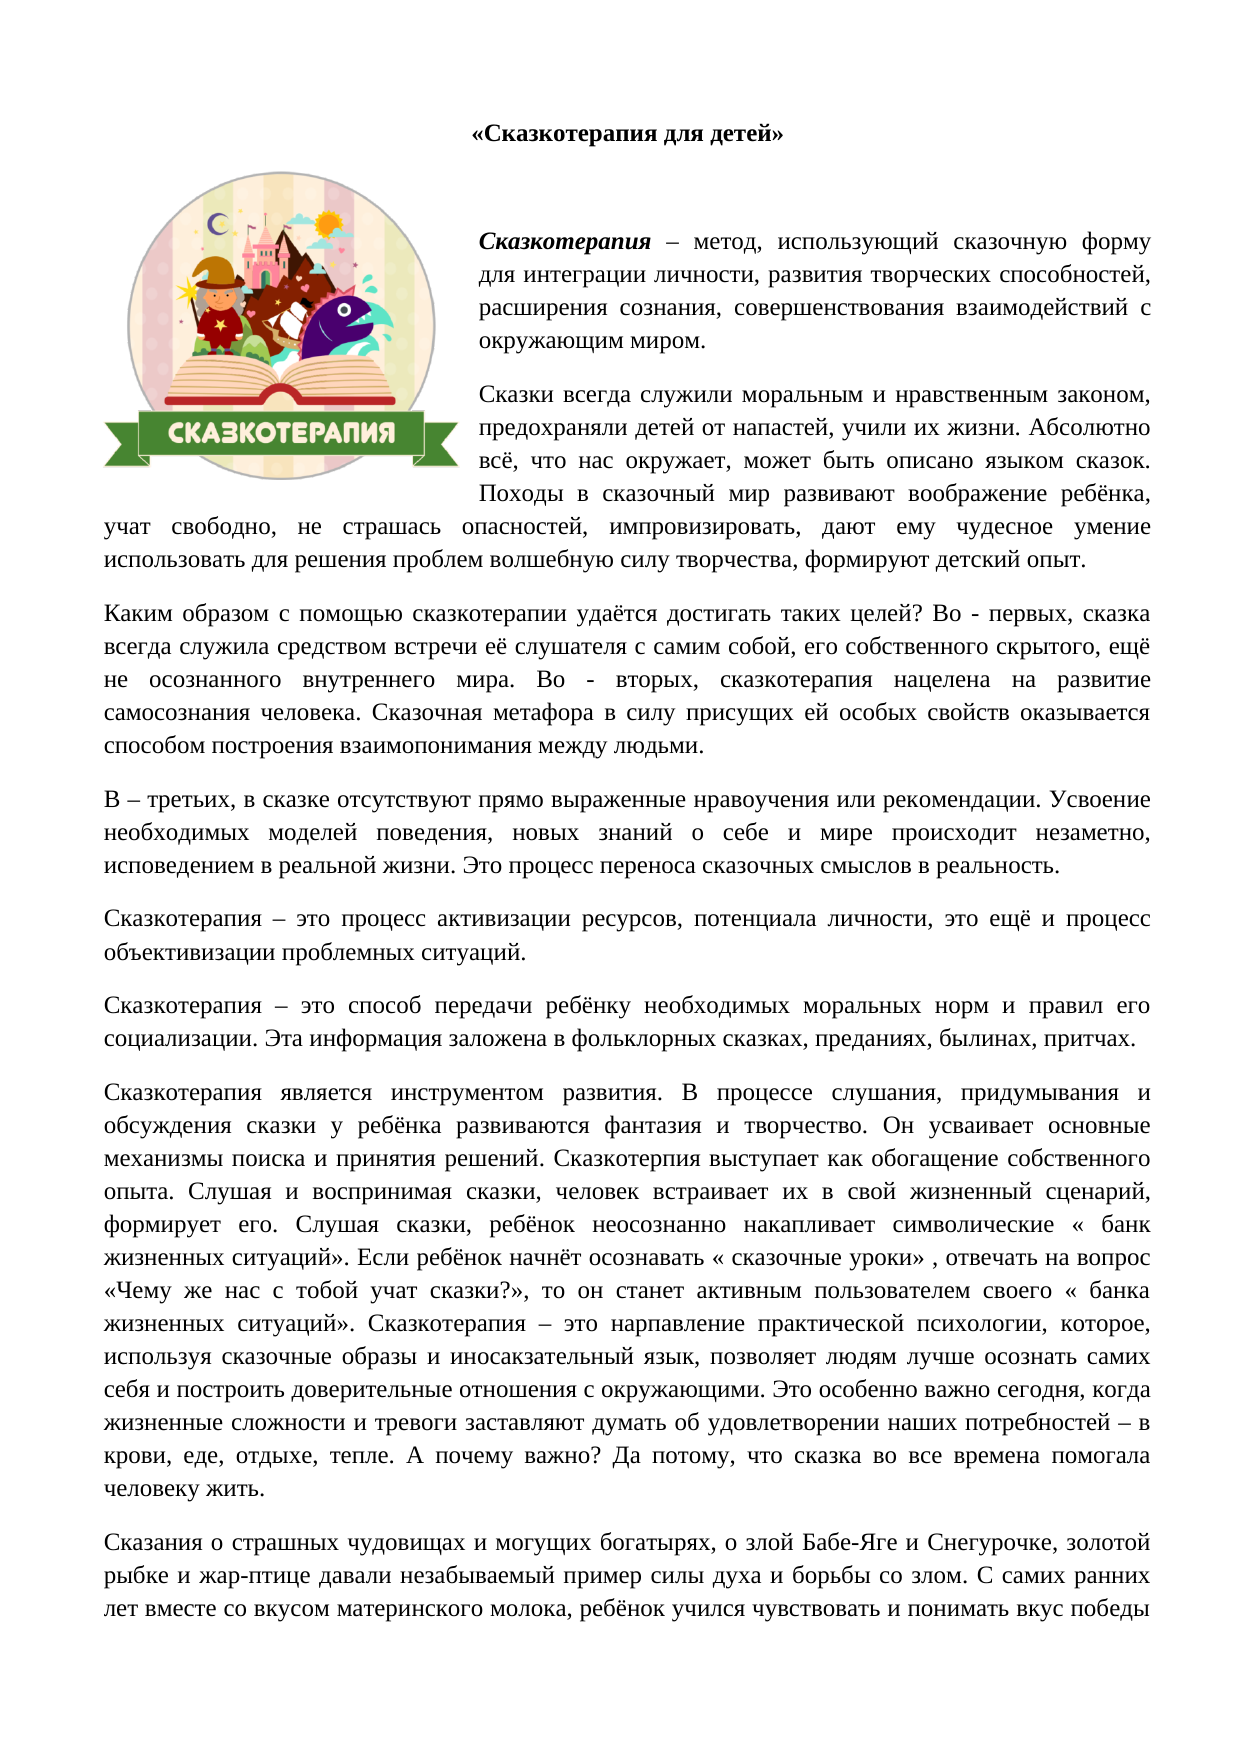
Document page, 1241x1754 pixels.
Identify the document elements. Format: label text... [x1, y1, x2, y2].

text Сказкотерапия – это процесс активизации ресурсов, потенциала личности, это ещё и процесс объективизации проблемных ситуаций. [103, 903, 1152, 965]
picture [102, 171, 460, 480]
text Сказкотерапия – это способ передачи ребёнку необходимых моральных норм и правил его социализации. Эта информация заложена в фольклорных сказках, преданиях, былинах, притчах. [103, 990, 1152, 1052]
text «Сказкотерапия для детей» [103, 118, 1152, 147]
text Сказкотерапия – метод, использующий сказочную форму для интеграции личности, развития творческих способностей, расширения сознания, совершенствования взаимодействий с окружающим миром. [460, 226, 1152, 354]
text Сказки всегда служили моральным и нравственным законом, предохраняли детей от напастей, учили их жизни. Абсолютно всё, что нас окружает, может быть описано языком сказок. Походы в сказочный мир развивают воображение ребёнка, учат свободно, не страшась опасностей, импровизировать, дают ему чудесное умение использовать для решения проблем волшебную силу творчества, формируют детский опыт. [103, 379, 1152, 573]
text Каким образом с помощью сказкотерапии удаётся достигать таких целей? Во - первых, сказка всегда служила средством встречи её слушателя с самим собой, его собственного скрытого, ещё не осознанного внутреннего мира. Во - вторых, сказкотерапия нацелена на развитие самосознания человека. Сказочная метафора в силу присущих ей особых свойств оказывается способом построения взаимопонимания между людьми. [103, 598, 1152, 758]
text В – третьих, в сказке отсутствуют прямо выраженные нравоучения или рекомендации. Усвоение необходимых моделей поведения, новых знаний о себе и мире происходит незаметно, исповедением в реальной жизни. Это процесс переноса сказочных смыслов в реальность. [103, 784, 1152, 878]
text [103, 1527, 1152, 1622]
text Сказкотерапия является инструментом развития. В процессе слушания, придумывания и обсуждения сказки у ребёнка развиваются фантазия и творчество. Он усваивает основные механизмы поиска и принятия решений. Сказкотерпия выступает как обогащение собственного опыта. Слушая и воспринимая сказки, человек встраивает их в свой жизненный сценарий, формирует его. Слушая сказки, ребёнок неосознанно накапливает символические « банк жизненных ситуаций». Если ребёнок начнёт осознавать « сказочные уроки» , отвечать на вопрос «Чему же нас с тобой учат сказки?», то он станет активным пользователем своего « банка жизненных ситуаций». Сказкотерапия – это нарпавление практической психологии, которое, используя сказочные образы и иносакзательный язык, позволяет людям лучше осознать самих себя и построить доверительные отношения с окружающими. Это особенно важно сегодня, когда жизненные сложности и тревоги заставляют думать об удовлетворении наших потребностей – в крови, еде, отдыхе, тепле. А почему важно? Да потому, что сказка во все времена помогала человеку жить. [103, 1077, 1152, 1502]
